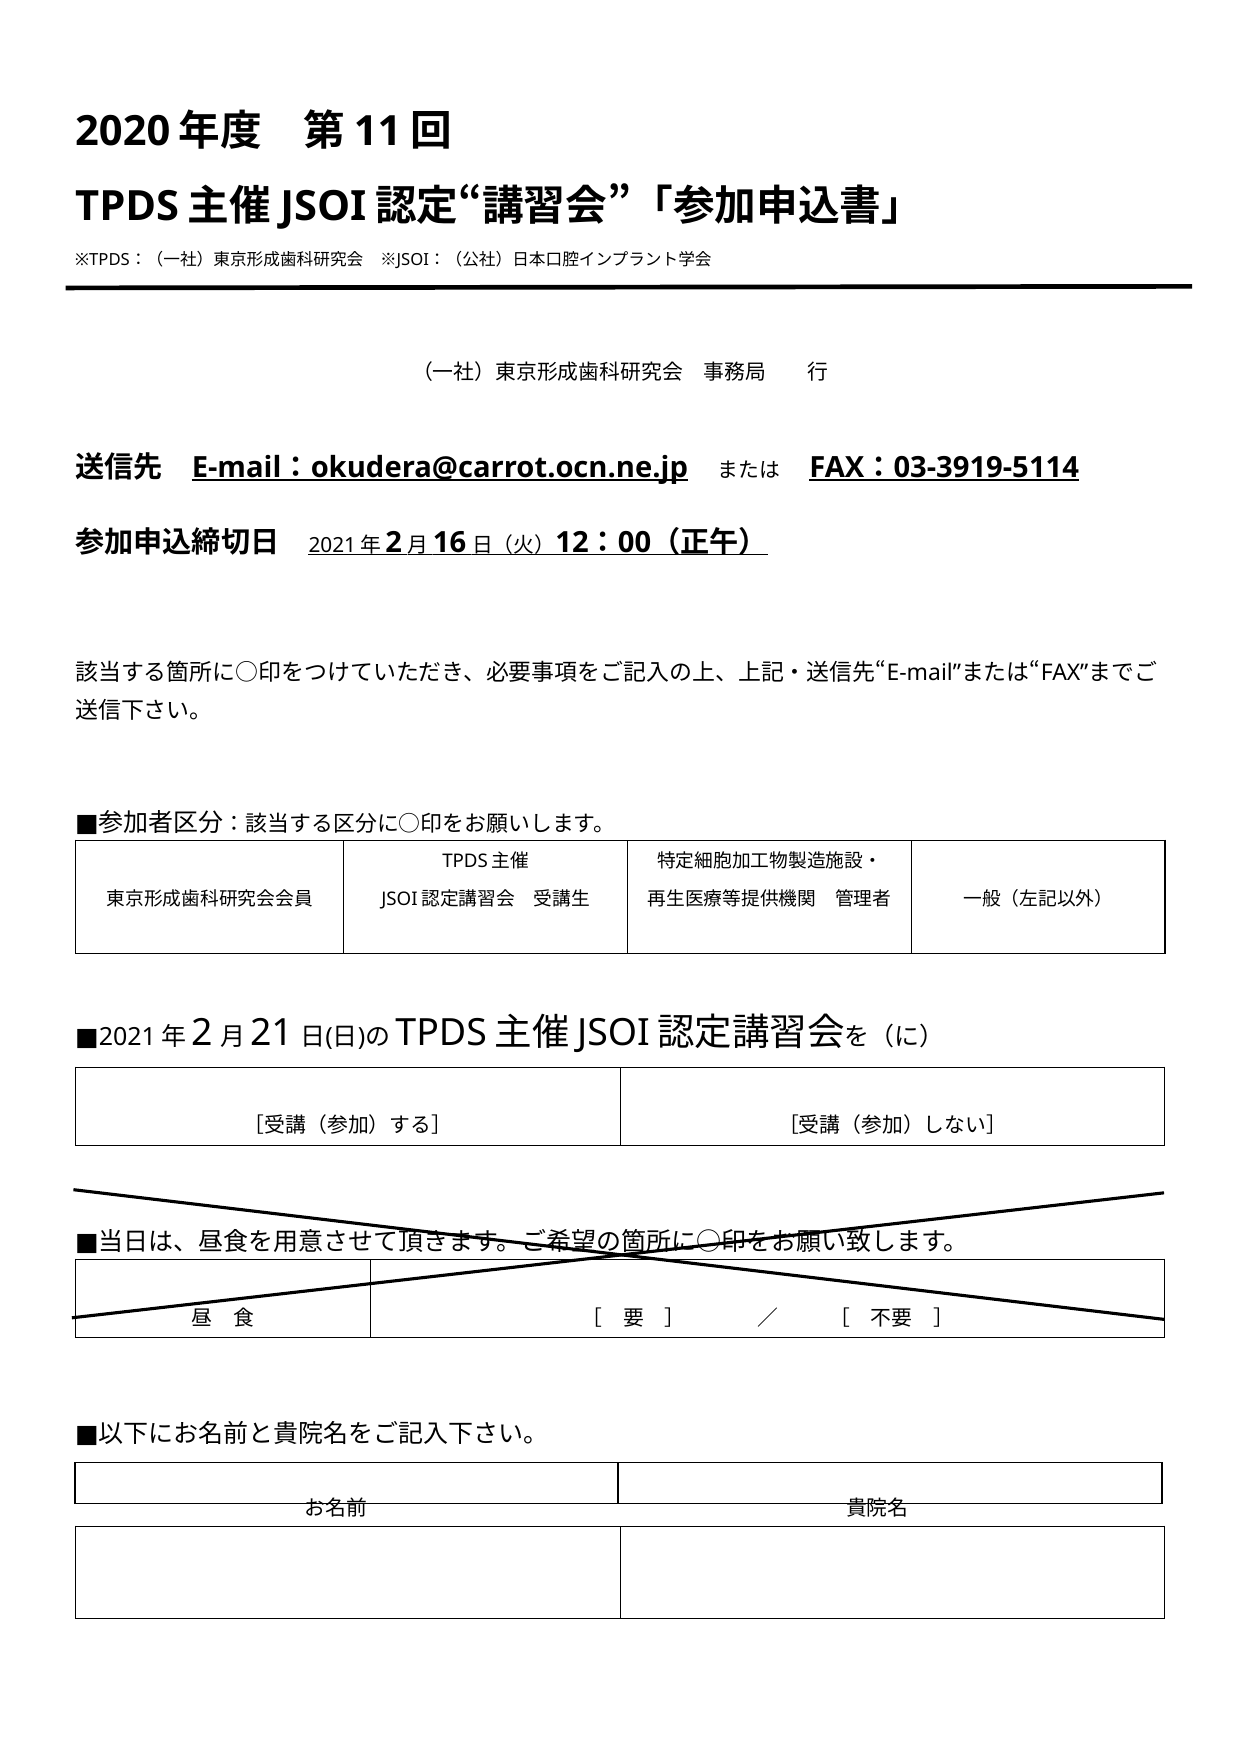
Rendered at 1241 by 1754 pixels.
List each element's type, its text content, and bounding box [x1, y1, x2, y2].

table_header [621, 1527, 1164, 1618]
text ■参加者区分：該当する区分に○印をお願いします。 [75, 802, 1165, 839]
text ■当日は、昼食を用意させて頂きます。ご希望の箇所に○印をお願い致します。 [359, 1221, 895, 1253]
table_header TPDS主催 JSOI認定講習会 受講生 [344, 841, 627, 953]
text ■2021年2月21日(日)のTPDS主催JSOI認定講習会を（に） [75, 992, 1165, 1067]
table_header 昼 食 [76, 1260, 370, 1315]
table_header [76, 1527, 620, 1618]
table_header 特定細胞加工物製造施設・ 再生医療等提供機関 管理者 [628, 841, 911, 953]
table_header ［受講（参加）する］ [76, 1068, 620, 1145]
text TPDS主催 JSOI認定“講習会”「参加申込書」 [75, 164, 1165, 239]
text ■以下にお名前と貴院名をご記入下さい。 [75, 1413, 1165, 1451]
text 2020年度 第11回 [75, 89, 1165, 164]
table_header 東京形成歯科研究会会員 [76, 841, 343, 953]
text ■当日は、昼食を用意させて頂きます。ご希望の箇所に○印をお願い致します。 [644, 1221, 1165, 1258]
table_header 一般（左記以外） [912, 841, 1164, 953]
table_header ［受講（参加）しない］ [621, 1068, 1164, 1145]
text 該当する箇所に○印をつけていただき、必要事項をご記入の上、上記・送信先“E‐mail”または“FAX”までご送信下さい。 [75, 652, 1165, 727]
text 送信先 E‐mail：okudera@carrot.ocn.ne.jp または FAX：03‐3919‐5114 [75, 427, 1165, 502]
text お名前 貴院名 [75, 1488, 1165, 1526]
text ■当日は、昼食を用意させて頂きます。ご希望の箇所に○印をお願い致します。 [75, 1221, 601, 1258]
text （一社）東京形成歯科研究会 事務局 行 [75, 352, 1165, 389]
text 参加申込締切日 2021年2月16日（火）12：00（正午） [75, 502, 1165, 577]
table_header 昼 食 [76, 1286, 370, 1337]
text ※TPDS：（一社）東京形成歯科研究会 ※JSOI：（公社）日本口腔インプラント学会 [75, 239, 1165, 277]
table_header ［ 要 ］ ／ ［ 不要 ］ [371, 1260, 1164, 1337]
